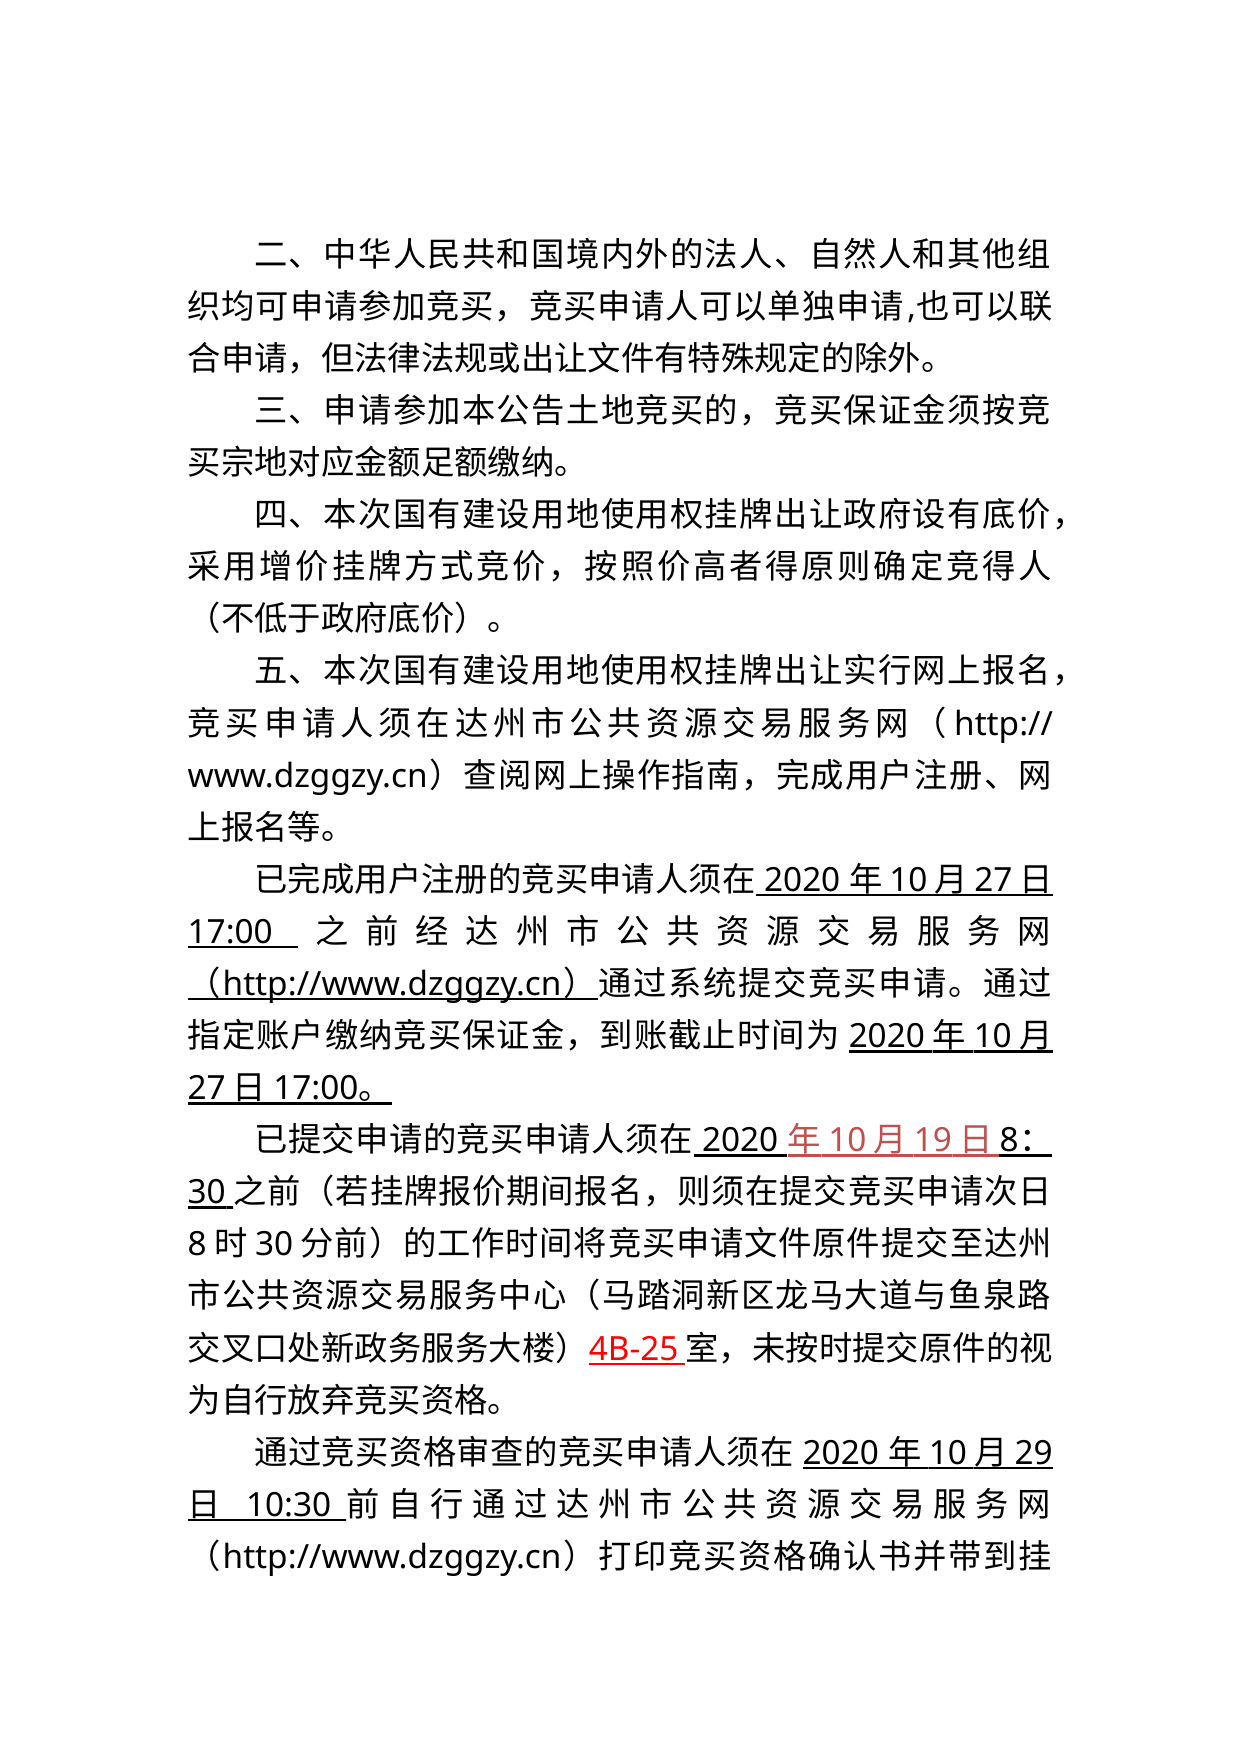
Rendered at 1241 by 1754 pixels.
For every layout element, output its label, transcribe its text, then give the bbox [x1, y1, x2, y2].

text 已完成用户注册的竞买申请人须在 2020 年10月27日17:00 之前经达州市公共资源交易服务网（http://www.dzggzy.cn）通过系统提交竞买申请。通过指定账户缴纳竞买保证金，到账截止时间为2020年10月27日 17:00。 [187, 849, 1053, 1110]
text 二、中华人民共和国境内外的法人、自然人和其他组织均可申请参加竞买，竞买申请人可以单独申请,也可以联合申请，但法律法规或出让文件有特殊规定的除外。 [187, 224, 1053, 381]
text 三、申请参加本公告土地竞买的，竞买保证金须按竞买宗地对应金额足额缴纳。 [187, 381, 1053, 485]
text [187, 1422, 1053, 1579]
text 已提交申请的竞买申请人须在 2020 年10月19日8：30之前（若挂牌报价期间报名，则须在提交竞买申请次日8时30分前）的工作时间将竞买申请文件原件提交至达州市公共资源交易服务中心（马踏洞新区龙马大道与鱼泉路交叉口处新政务服务大楼）4B-25室，未按时提交原件的视为自行放弃竞买资格。 [187, 1110, 1053, 1422]
text 五、本次国有建设用地使用权挂牌出让实行网上报名，竞买申请人须在达州市公共资源交易服务网（http://www.dzggzy.cn）查阅网上操作指南，完成用户注册、网上报名等。 [187, 641, 1053, 849]
text 四、本次国有建设用地使用权挂牌出让政府设有底价，采用增价挂牌方式竞价，按照价高者得原则确定竞得人（不低于政府底价）。 [187, 485, 1053, 641]
